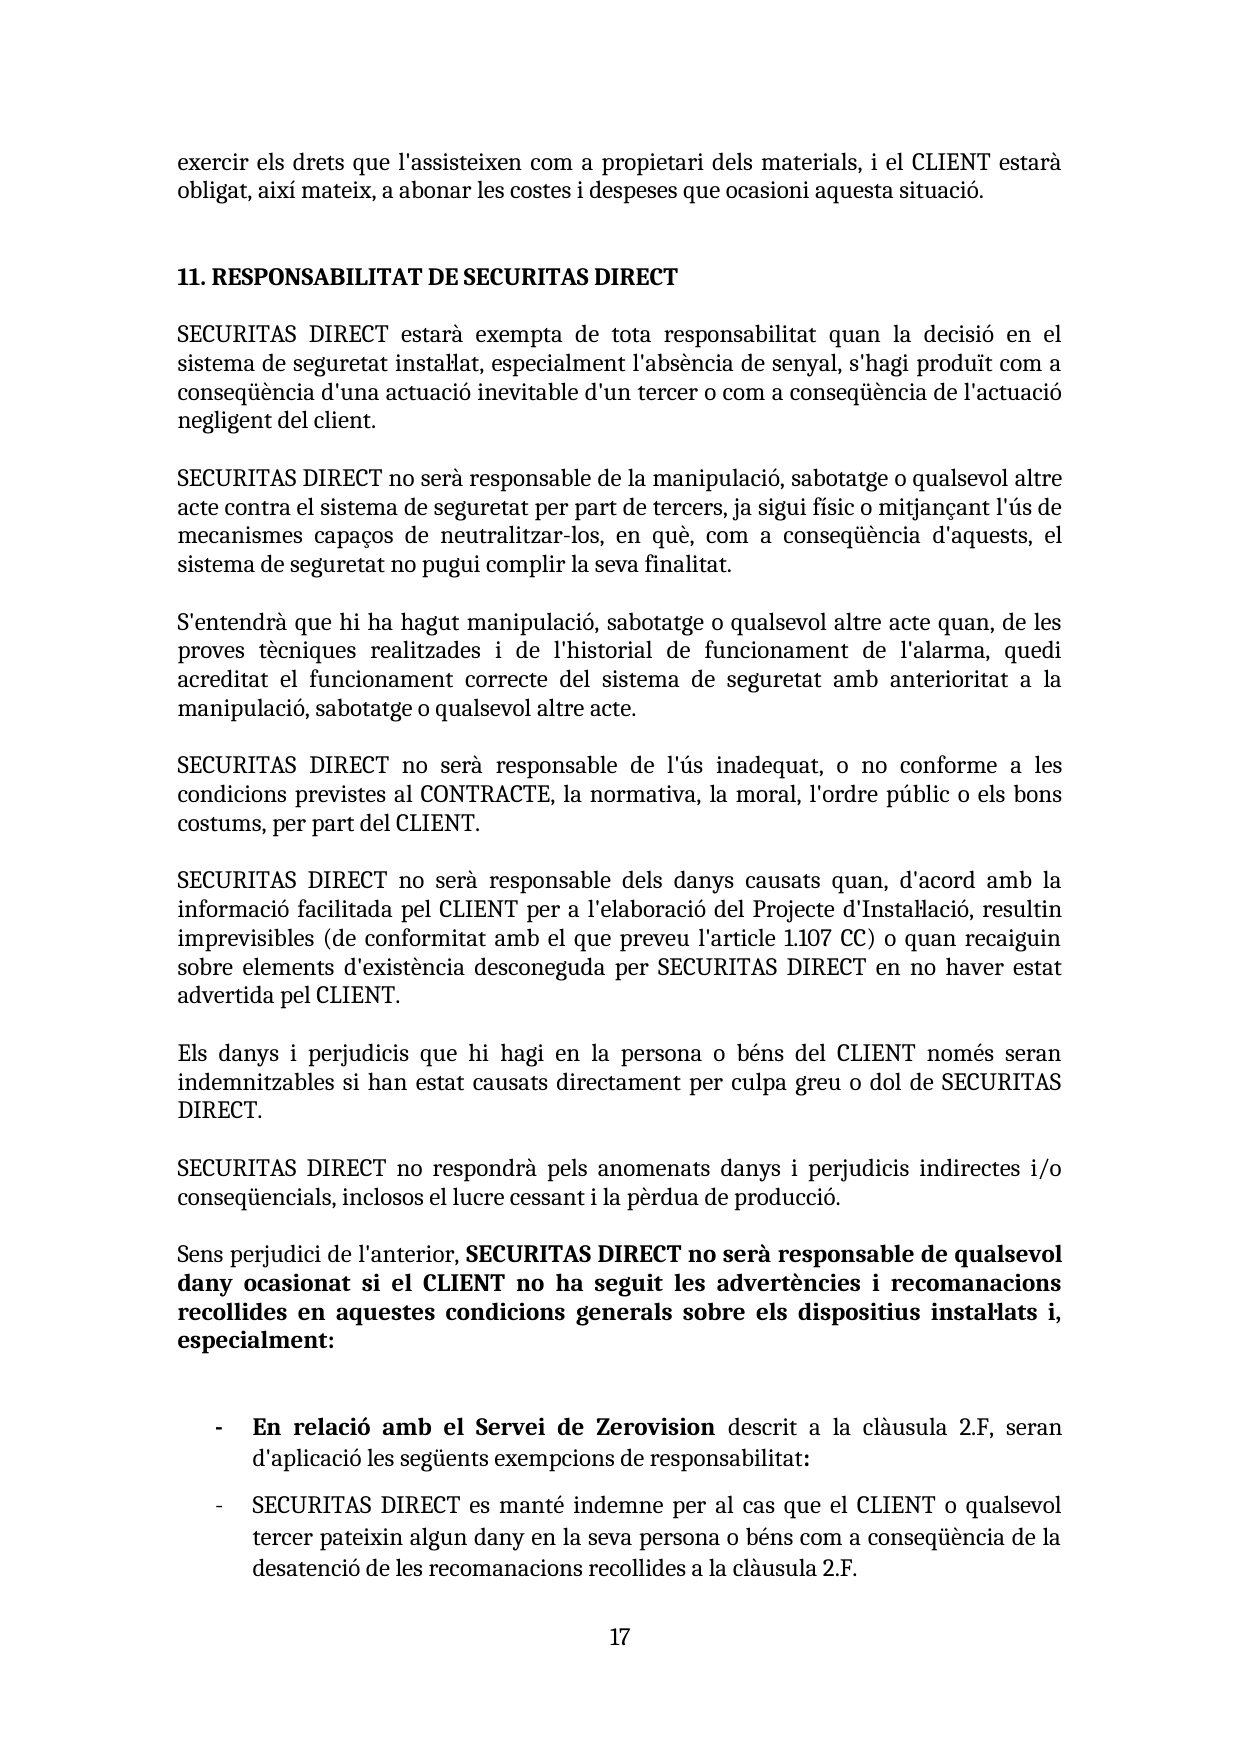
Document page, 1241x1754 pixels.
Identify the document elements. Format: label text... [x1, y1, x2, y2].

text S'entendrà que hi ha hagut manipulació, sabotatge o qualsevol altre acte quan, de les proves tècniques realitzades i de l'historial de funcionament de l'alarma, quedi acreditat el funcionament correcte del sistema de seguretat amb anterioritat a la manipulació, sabotatge o qualsevol altre acte. [177, 608, 1063, 723]
text Els danys i perjudicis que hi hagi en la persona o béns del CLIENT només seran indemnitzables si han estat causats directament per culpa greu o dol de SECURITAS DIRECT. [177, 1039, 1063, 1125]
text SECURITAS DIRECT estarà exempta de tota responsabilitat quan la decisió en el sistema de seguretat instal·lat, especialment l'absència de senyal, s'hagi produït com a conseqüència d'una actuació inevitable d'un tercer o com a conseqüència de l'actuació negligent del client. [177, 320, 1063, 435]
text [177, 148, 1063, 205]
text Sens perjudici de l'anterior, SECURITAS DIRECT no serà responsable de qualsevol dany ocasionat si el CLIENT no ha seguit les advertències i recomanacions recollides en aquestes condicions generals sobre els dispositius instal·lats i, especialment: [177, 1240, 1063, 1355]
text 11. RESPONSABILITAT DE SECURITAS DIRECT [177, 263, 1063, 291]
list SECURITAS DIRECT es manté indemne per al cas que el CLIENT o qualsevol tercer pateixin algun dany en la seva persona o béns com a conseqüència de la desatenció de les recomanacions recollides a la clàusula 2.F. [215, 1491, 1063, 1582]
list En relació amb el Servei de Zerovision descrit a la clàusula 2.F, seran d'aplicació les següents exempcions de responsabilitat: [215, 1413, 1063, 1472]
text SECURITAS DIRECT no respondrà pels anomenats danys i perjudicis indirectes i/o conseqüencials, inclosos el lucre cessant i la pèrdua de producció. [177, 1154, 1063, 1211]
text SECURITAS DIRECT no serà responsable de l'ús inadequat, o no conforme a les condicions previstes al CONTRACTE, la normativa, la moral, l'ordre públic o els bons costums, per part del CLIENT. [177, 751, 1063, 838]
text SECURITAS DIRECT no serà responsable dels danys causats quan, d'acord amb la informació facilitada pel CLIENT per a l'elaboració del Projecte d'Instal·lació, resultin imprevisibles (de conformitat amb el que preveu l'article 1.107 CC) o quan recaiguin sobre elements d'existència desconeguda per SECURITAS DIRECT en no haver estat advertida pel CLIENT. [177, 866, 1063, 1010]
text SECURITAS DIRECT no serà responsable de la manipulació, sabotatge o qualsevol altre acte contra el sistema de seguretat per part de tercers, ja sigui físic o mitjançant l'ús de mecanismes capaços de neutralitzar-los, en què, com a conseqüència d'aquests, el sistema de seguretat no pugui complir la seva finalitat. [177, 464, 1063, 579]
